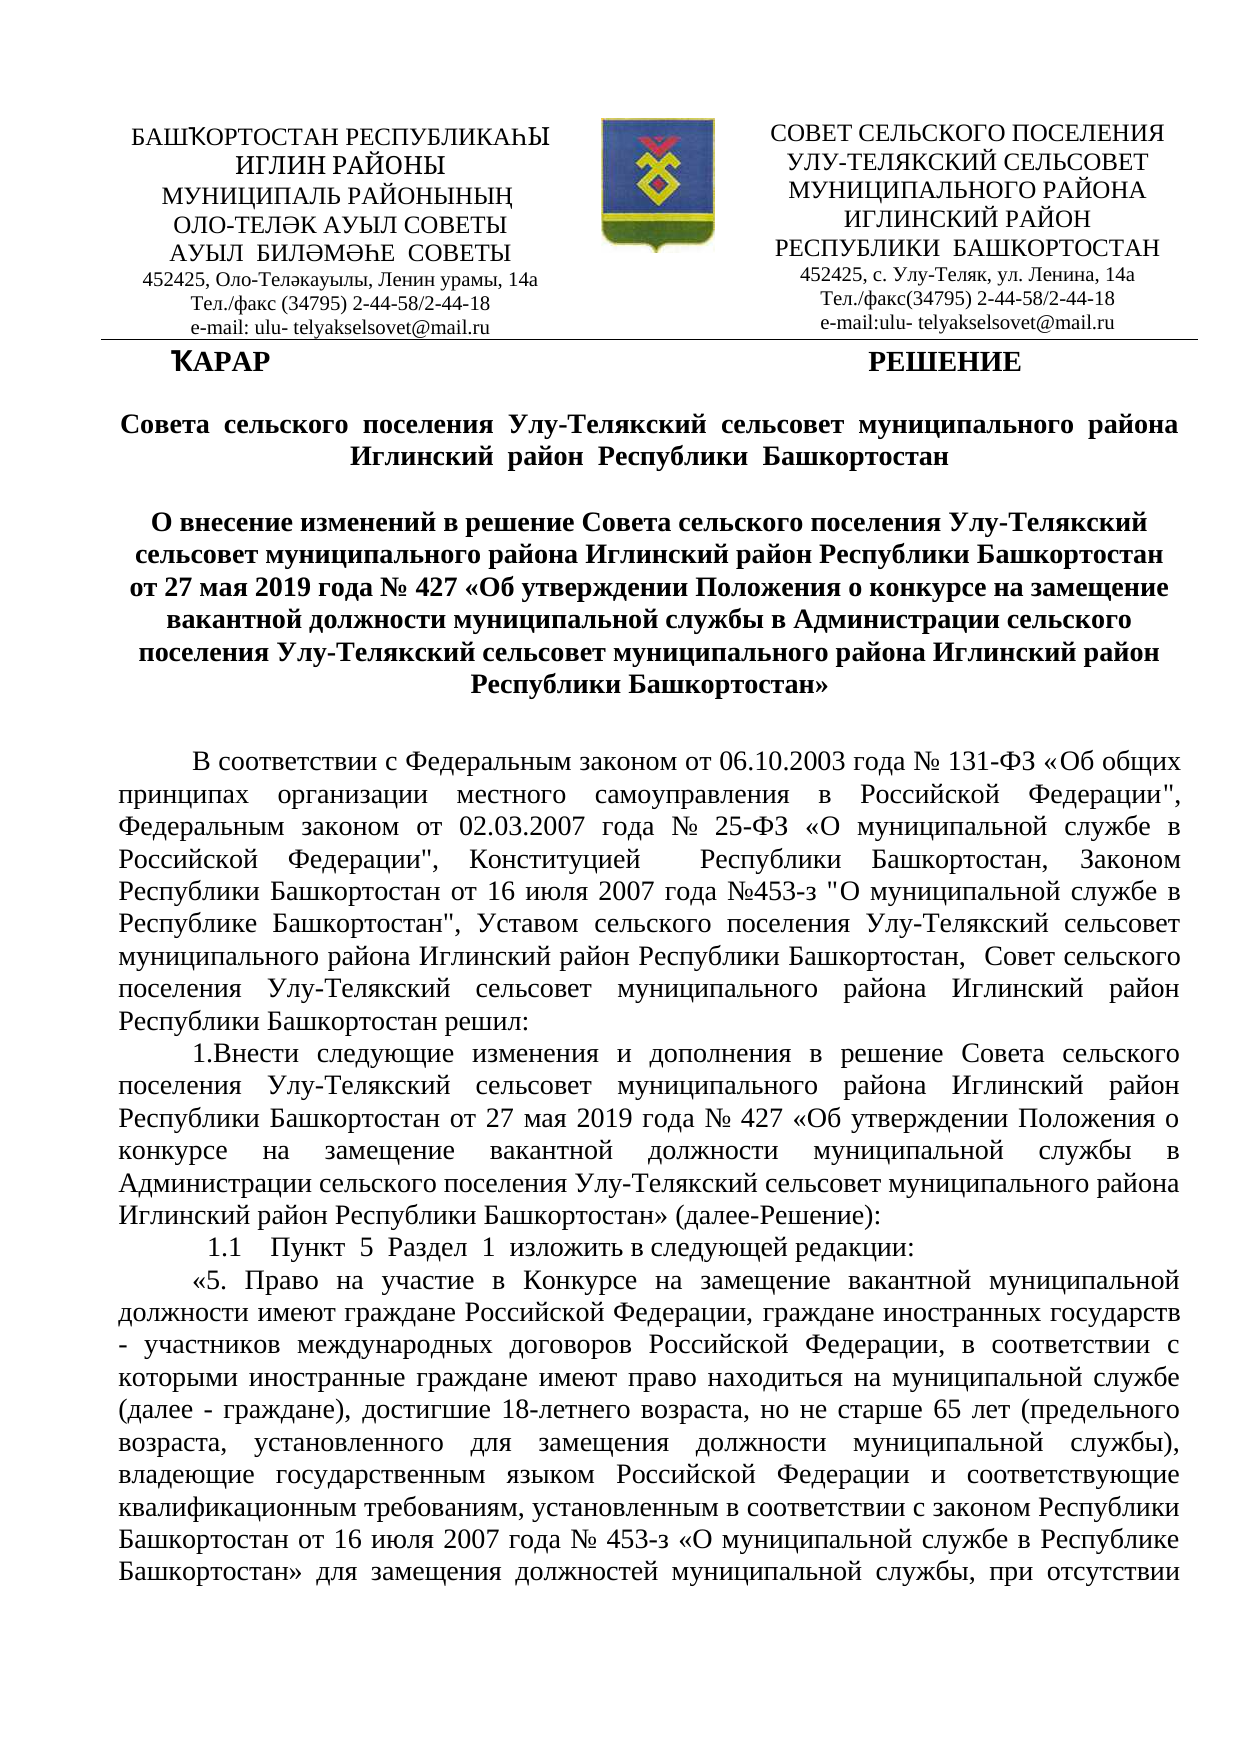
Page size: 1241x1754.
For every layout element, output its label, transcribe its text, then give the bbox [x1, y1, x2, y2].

table_header СОВЕТ СЕЛЬСКОГО ПОСЕЛЕНИЯ УЛУ-ТЕЛЯКСКИЙ СЕЛЬСОВЕТ МУНИЦИПАЛЬНОГО РАЙОНА ИГЛИНСКИЙ РАЙОН РЕСПУБЛИКИ БАШКОРТОСТАН 452425, с. Улу-Теляк, ул. Ленина, 14а Тел./факс(34795) 2-44-58/2-44-18 e-mail:ulu- telyakselsovet@mail.ru [737, 118, 1198, 339]
table_header [579, 118, 737, 339]
text О внесение изменений в решение Совета сельского поселения Улу-Телякский сельсовет муниципального района Иглинский район Республики Башкортостан от 27 мая 2019 года № 427 «Об утверждении Положения о конкурсе на замещение вакантной должности муниципальной службы в Администрации сельского поселения Улу-Телякский сельсовет муниципального района Иглинский район Республики Башкортостан» [118, 505, 1181, 699]
table_header БАШҠОРТОСТАН РЕСПУБЛИКАҺЫ ИГЛИН РАЙОНЫ МУНИЦИПАЛЬ РАЙОНЫНЫҢ ОЛО-ТЕЛӘК АУЫЛ СОВЕТЫ АУЫЛ БИЛӘМӘҺЕ СОВЕТЫ 452425, Оло-Теләкауылы, Ленин урамы, 14а Тел./факс (34795) 2-44-58/2-44-18 e-mail: ulu- telyakselsovet@mail.ru [101, 118, 579, 339]
picture [601, 118, 715, 253]
text ҠАРАР РЕШЕНИЕ [118, 340, 1181, 380]
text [118, 1263, 1181, 1587]
text 1.Внести следующие изменения и дополнения в решение Совета сельского поселения Улу-Телякский сельсовет муниципального района Иглинский район Республики Башкортостан от 27 мая 2019 года № 427 «Об утверждении Положения о конкурсе на замещение вакантной должности муниципальной службы в Администрации сельского поселения Улу-Телякский сельсовет муниципального района Иглинский район Республики Башкортостан» (далее-Решение): [118, 1036, 1181, 1230]
title В соответствии с Федеральным законом от 06.10.2003 года № 131-ФЗ «Об общих принципах организации местного самоуправления в Российской Федерации", Федеральным законом от 02.03.2007 года № 25-ФЗ «О муниципальной службе в Российской Федерации", Конституцией Республики Башкортостан, Законом Республики Башкортостан от 16 июля 2007 года №453-з "О муниципальной службе в Республике Башкортостан", Уставом сельского поселения Улу-Телякский сельсовет муниципального района Иглинский район Республики Башкортостан, Совет сельского поселения Улу-Телякский сельсовет муниципального района Иглинский район Республики Башкортостан решил: [118, 744, 1181, 1036]
text Совета сельского поселения Улу-Телякский сельсовет муниципального района Иглинский район Республики Башкортостан [118, 407, 1181, 472]
text 1.1 Пункт 5 Раздел 1 изложить в следующей редакции: [118, 1230, 1181, 1263]
